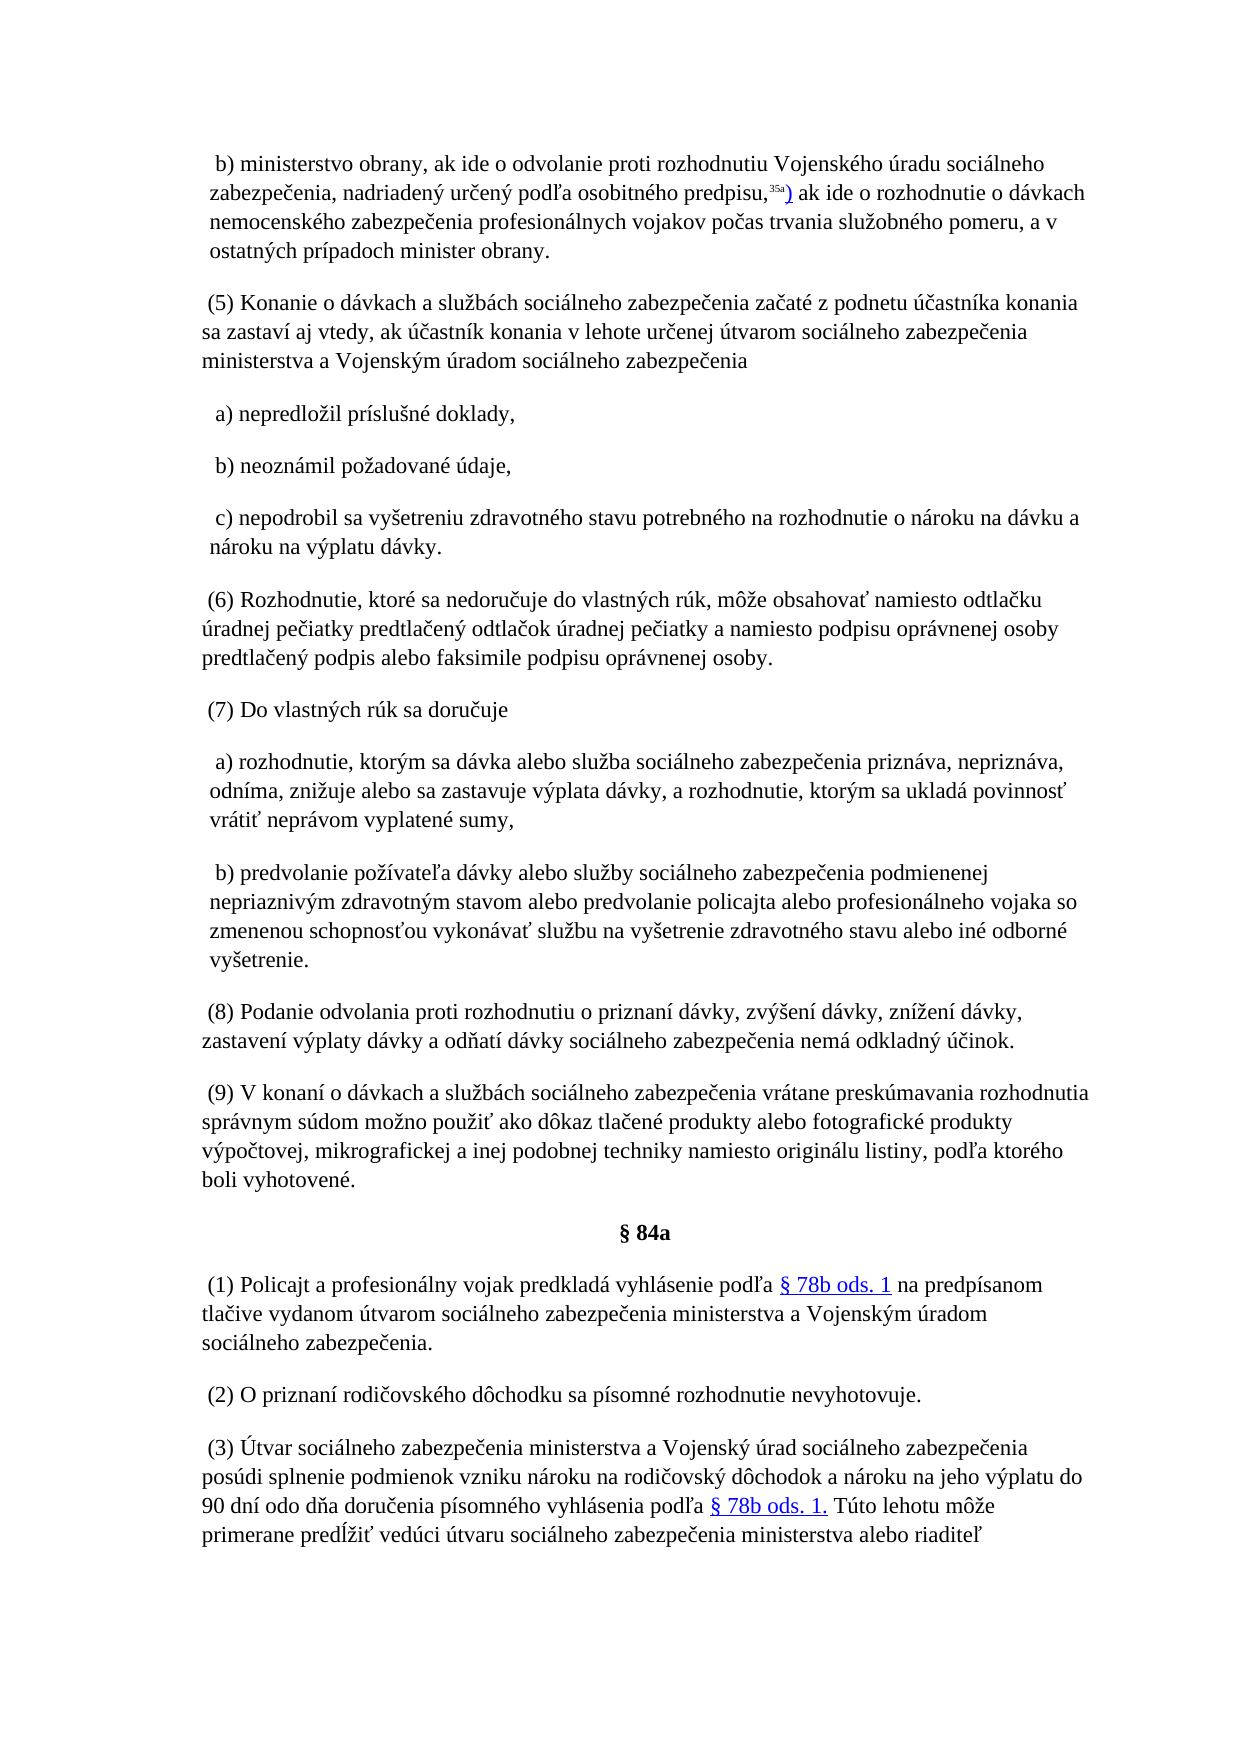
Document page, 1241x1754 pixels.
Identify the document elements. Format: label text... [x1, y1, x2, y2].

text b) predvolanie požívateľa dávky alebo služby sociálneho zabezpečenia podmienenej nepriaznivým zdravotným stavom alebo predvolanie policajta alebo profesionálneho vojaka so zmenenou schopnosťou vykonávať službu na vyšetrenie zdravotného stavu alebo iné odborné vyšetrenie. [209, 859, 1090, 972]
text a) rozhodnutie, ktorým sa dávka alebo služba sociálneho zabezpečenia priznáva, nepriznáva, odníma, znižuje alebo sa zastavuje výplata dávky, a rozhodnutie, ktorým sa ukladá povinnosť vrátiť neprávom vyplatené sumy, [209, 748, 1090, 833]
text (8) Podanie odvolania proti rozhodnutiu o priznaní dávky, zvýšení dávky, znížení dávky, zastavení výplaty dávky a odňatí dávky sociálneho zabezpečenia nemá odkladný účinok. [202, 998, 1090, 1053]
text (5) Konanie o dávkach a službách sociálneho zabezpečenia začaté z podnetu účastníka konania sa zastaví aj vtedy, ak účastník konania v lehote určenej útvarom sociálneho zabezpečenia ministerstva a Vojenským úradom sociálneho zabezpečenia [202, 289, 1090, 373]
text (6) Rozhodnutie, ktoré sa nedoručuje do vlastných rúk, môže obsahovať namiesto odtlačku úradnej pečiatky predtlačený odtlačok úradnej pečiatky a namiesto podpisu oprávnenej osoby predtlačený podpis alebo faksimile podpisu oprávnenej osoby. [202, 586, 1090, 670]
text § 84a [194, 1219, 1090, 1245]
text (2) O priznaní rodičovského dôchodku sa písomné rozhodnutie nevyhotovuje. [202, 1381, 1090, 1408]
text (1) Policajt a profesionálny vojak predkladá vyhlásenie podľa § 78b ods. 1 na predpísanom tlačive vydanom útvarom sociálneho zabezpečenia ministerstva a Vojenským úradom sociálneho zabezpečenia. [202, 1271, 1090, 1355]
text (7) Do vlastných rúk sa doručuje [202, 696, 1090, 722]
text b) ministerstvo obrany, ak ide o odvolanie proti rozhodnutiu Vojenského úradu sociálneho zabezpečenia, nadriadený určený podľa osobitného predpisu,35a) ak ide o rozhodnutie o dávkach nemocenského zabezpečenia profesionálnych vojakov počas trvania služobného pomeru, a v ostatných prípadoch minister obrany. [209, 150, 1090, 263]
text a) nepredložil príslušné doklady, [209, 399, 1090, 426]
text c) nepodrobil sa vyšetreniu zdravotného stavu potrebného na rozhodnutie o nároku na dávku a nároku na výplatu dávky. [209, 504, 1090, 560]
text (9) V konaní o dávkach a službách sociálneho zabezpečenia vrátane preskúmavania rozhodnutia správnym súdom možno použiť ako dôkaz tlačené produkty alebo fotografické produkty výpočtovej, mikrografickej a inej podobnej techniky namiesto originálu listiny, podľa ktorého boli vyhotovené. [202, 1079, 1090, 1193]
text b) neoznámil požadované údaje, [209, 452, 1090, 478]
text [202, 1434, 1090, 1547]
